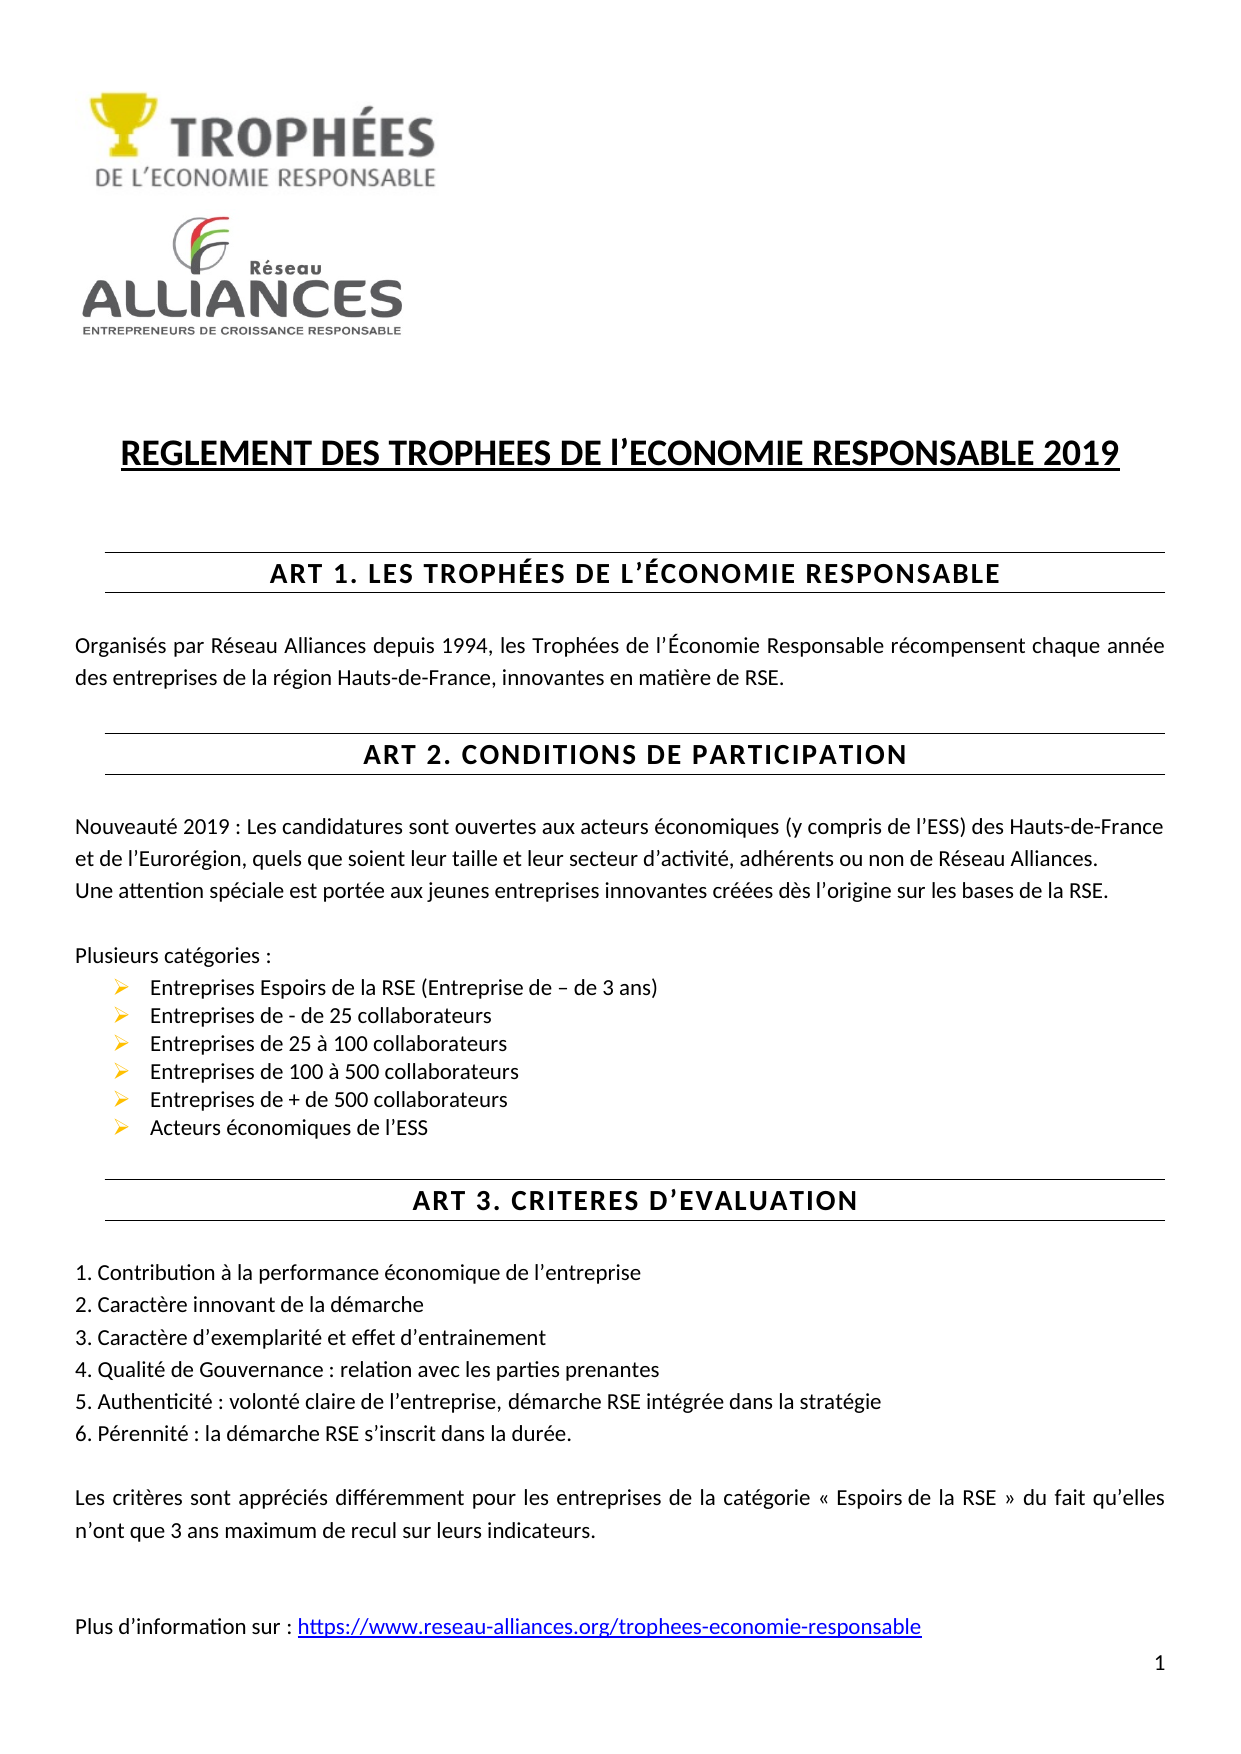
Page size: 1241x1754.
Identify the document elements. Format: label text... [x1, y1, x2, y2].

text Organisés par Réseau Alliances depuis 1994, les Trophées de l’Économie Responsable récompensent chaque année des entreprises de la région Hauts-de-France, innovantes en matière de RSE. [75, 631, 1165, 691]
text 5. Authenticité : volonté claire de l’entreprise, démarche RSE intégrée dans la stratégie [75, 1387, 1165, 1415]
subtitle ART 2. CONDITIONS DE PARTICIPATION [104, 734, 1165, 775]
text Nouveauté 2019 : Les candidatures sont ouvertes aux acteurs économiques (y compris de l’ESS) des Hauts-de-France et de l’Eurorégion, quels que soient leur taille et leur secteur d’activité, adhérents ou non de Réseau Alliances. [75, 812, 1165, 872]
text 3. Caractère d’exemplarité et effet d’entrainement [75, 1323, 1165, 1351]
text Plus d’information sur : https://www.reseau-alliances.org/trophees-economie-responsable [75, 1612, 1165, 1640]
subtitle ART 1. LES TROPHÉES DE L’ÉCONOMIE RESPONSABLE [104, 553, 1165, 593]
picture [75, 73, 457, 206]
list Entreprises Espoirs de la RSE (Entreprise de – de 3 ans) [112, 973, 1165, 1001]
text 6. Pérennité : la démarche RSE s’inscrit dans la durée. [75, 1419, 1165, 1447]
picture [75, 209, 408, 344]
text Une attention spéciale est portée aux jeunes entreprises innovantes créées dès l’origine sur les bases de la RSE. [75, 877, 1165, 905]
text 1. Contribution à la performance économique de l’entreprise [75, 1258, 1165, 1286]
text 2. Caractère innovant de la démarche [75, 1290, 1165, 1318]
text Les critères sont appréciés différemment pour les entreprises de la catégorie « Espoirs de la RSE » du fait qu’elles n’ont que 3 ans maximum de recul sur leurs indicateurs. [75, 1483, 1165, 1544]
list Entreprises de + de 500 collaborateurs [112, 1085, 1165, 1113]
list Entreprises de 100 à 500 collaborateurs [112, 1057, 1165, 1085]
list Acteurs économiques de l’ESS [112, 1113, 1165, 1141]
text 4. Qualité de Gouvernance : relation avec les parties prenantes [75, 1355, 1165, 1383]
subtitle ART 3. CRITERES D’EVALUATION [104, 1180, 1165, 1221]
text Plusieurs catégories : [75, 941, 1165, 969]
list Entreprises de - de 25 collaborateurs [112, 1001, 1165, 1029]
list Entreprises de 25 à 100 collaborateurs [112, 1029, 1165, 1057]
text REGLEMENT DES TROPHEES DE l’ECONOMIE RESPONSABLE 2019 [75, 429, 1165, 475]
